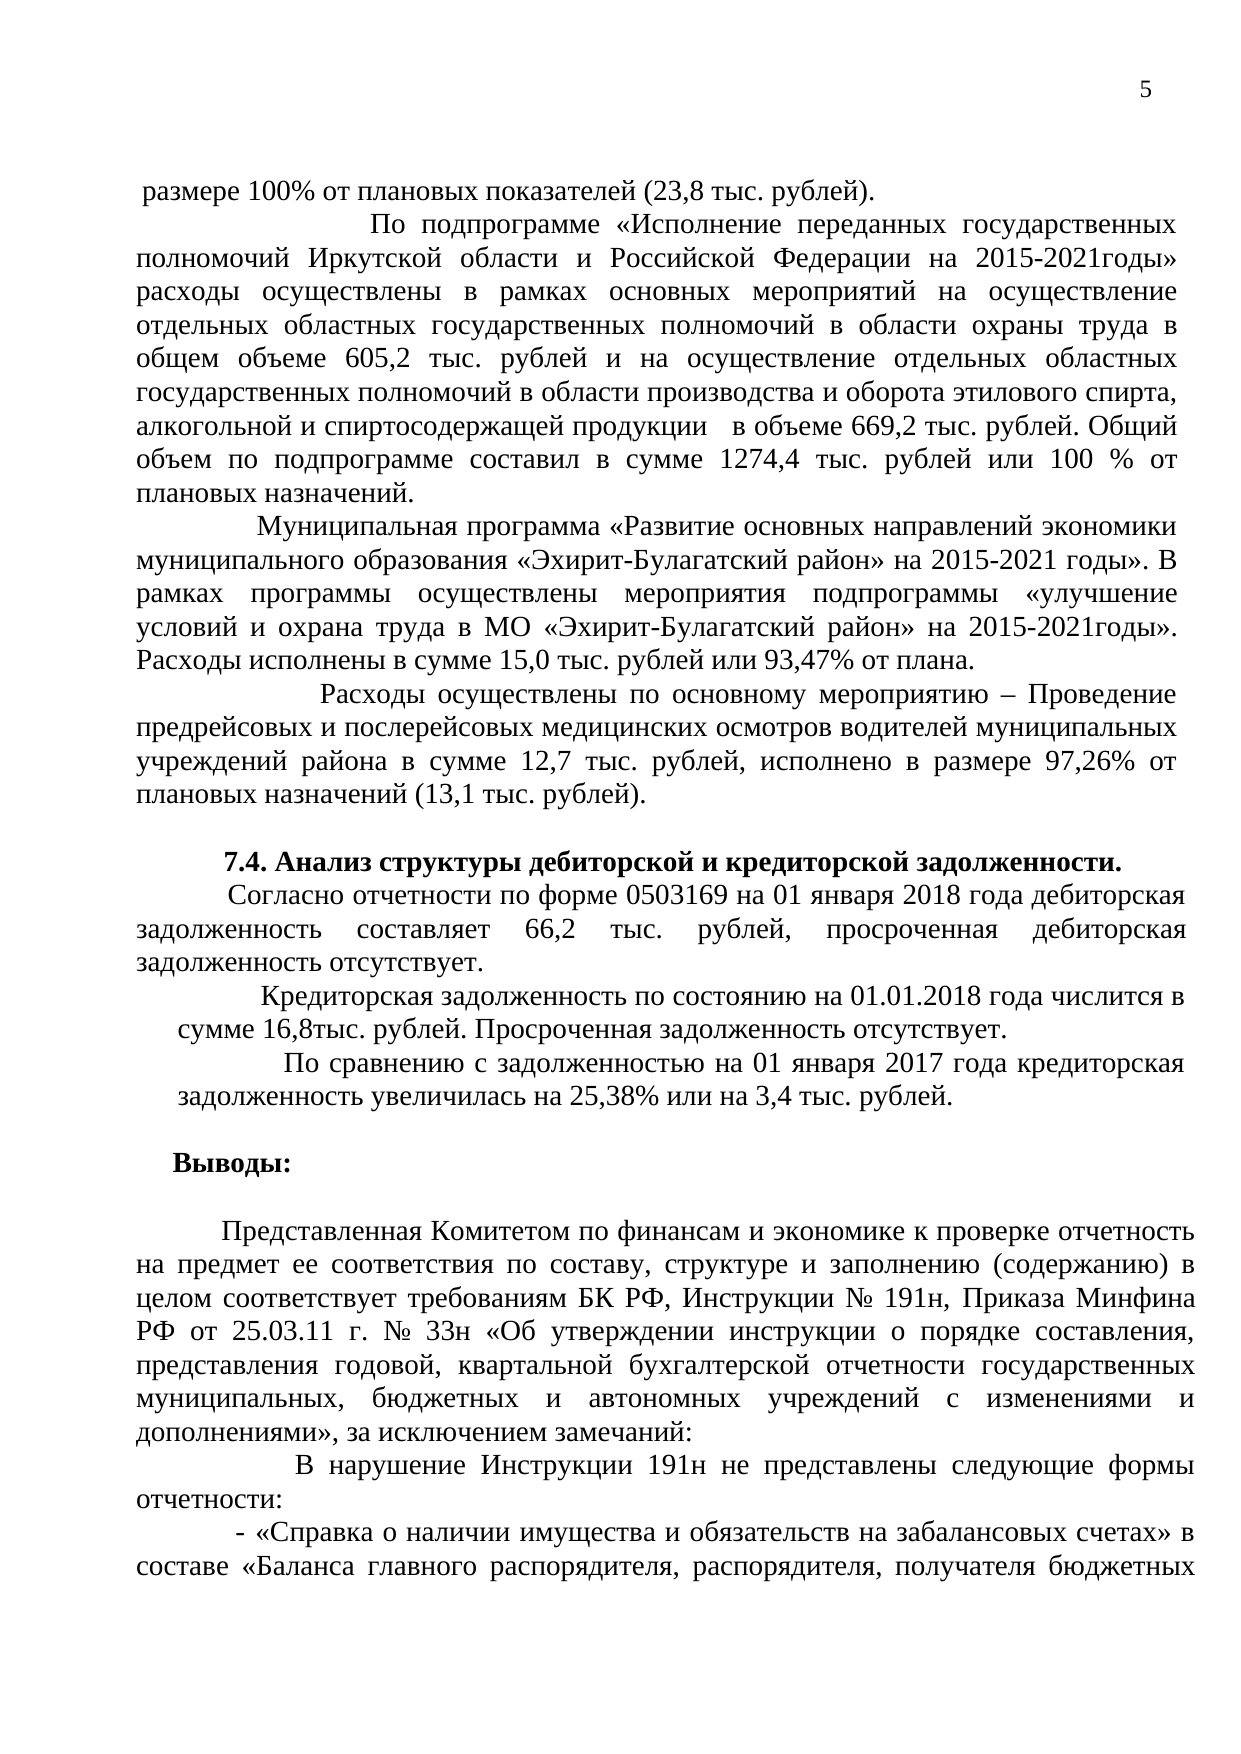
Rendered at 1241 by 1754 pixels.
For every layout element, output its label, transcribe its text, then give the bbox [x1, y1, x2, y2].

text В нарушение Инструкции 191н не представлены следующие формы отчетности: [136, 1447, 1196, 1514]
text Кредиторская задолженность по состоянию на 01.01.2018 года числится в сумме 16,8тыс. рублей. Просроченная задолженность отсутствует. [177, 978, 1187, 1045]
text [142, 173, 1169, 206]
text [136, 1514, 1196, 1582]
text По подпрограмме «Исполнение переданных государственных полномочий Иркутской области и Российской Федерации на 2015-2021годы» расходы осуществлены в рамках основных мероприятий на осуществление отдельных областных государственных полномочий в области охраны труда в общем объеме 605,2 тыс. рублей и на осуществление отдельных областных государственных полномочий в области производства и оборота этилового спирта, алкогольной и спиртосодержащей продукции в объеме 669,2 тыс. рублей. Общий объем по подпрограмме составил в сумме 1274,4 тыс. рублей или 100 % от плановых назначений. [136, 206, 1178, 508]
text Выводы: [136, 1146, 1152, 1179]
text Расходы осуществлены по основному мероприятию – Проведение предрейсовых и послерейсовых медицинских осмотров водителей муниципальных учреждений района в сумме 12,7 тыс. рублей, исполнено в размере 97,26% от плановых назначений (13,1 тыс. рублей). [136, 676, 1178, 810]
text Муниципальная программа «Развитие основных направлений экономики муниципального образования «Эхирит-Булагатский район» на 2015-2021 годы». В рамках программы осуществлены мероприятия подпрограммы «улучшение условий и охрана труда в МО «Эхирит-Булагатский район» на 2015-2021годы». Расходы исполнены в сумме 15,0 тыс. рублей или 93,47% от плана. [136, 508, 1178, 676]
text По сравнению с задолженностью на 01 января 2017 года кредиторская задолженность увеличилась на 25,38% или на 3,4 тыс. рублей. [177, 1045, 1187, 1112]
text Представленная Комитетом по финансам и экономике к проверке отчетность на предмет ее соответствия по составу, структуре и заполнению (содержанию) в целом соответствует требованиям БК РФ, Инструкции № 191н, Приказа Минфина РФ от 25.03.11 г. № 33н «Об утверждении инструкции о порядке составления, представления годовой, квартальной бухгалтерской отчетности государственных муниципальных, бюджетных и автономных учреждений с изменениями и дополнениями», за исключением замечаний: [136, 1213, 1196, 1447]
text Согласно отчетности по форме 0503169 на 01 января 2018 года дебиторская задолженность составляет 66,2 тыс. рублей, просроченная дебиторская задолженность отсутствует. [136, 877, 1187, 978]
text 7.4. Анализ структуры дебиторской и кредиторской задолженности. [136, 844, 1152, 877]
